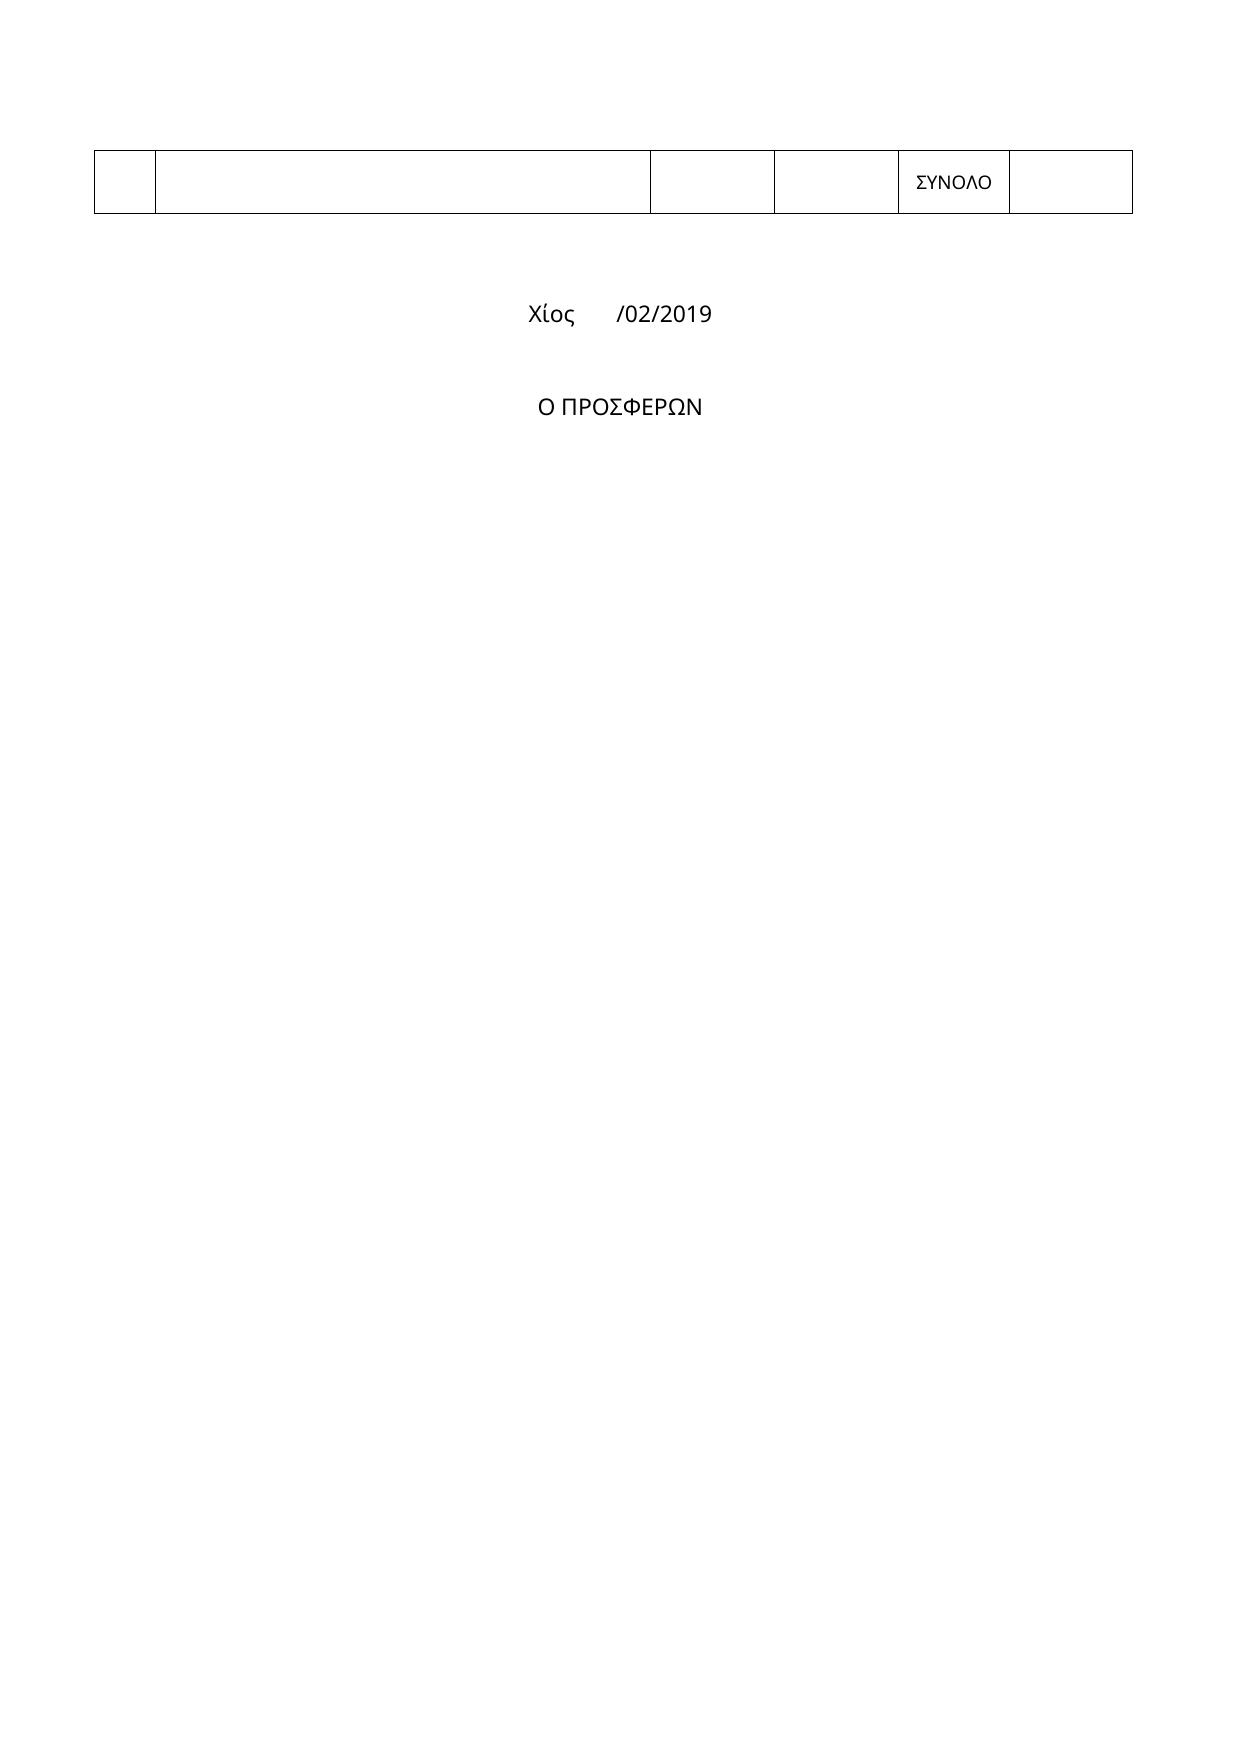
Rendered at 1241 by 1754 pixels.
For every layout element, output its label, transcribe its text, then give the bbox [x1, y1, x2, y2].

table_cell [156, 151, 650, 212]
table_cell ΣΥΝΟΛΟ [899, 151, 1009, 212]
text Ο ΠΡΟΣΦΕΡΩΝ [187, 391, 1053, 422]
table_cell [775, 151, 898, 212]
table_cell [651, 151, 774, 212]
table_cell [95, 151, 155, 212]
text Χίος /02/2019 [187, 297, 1053, 329]
table_cell [1010, 151, 1132, 212]
